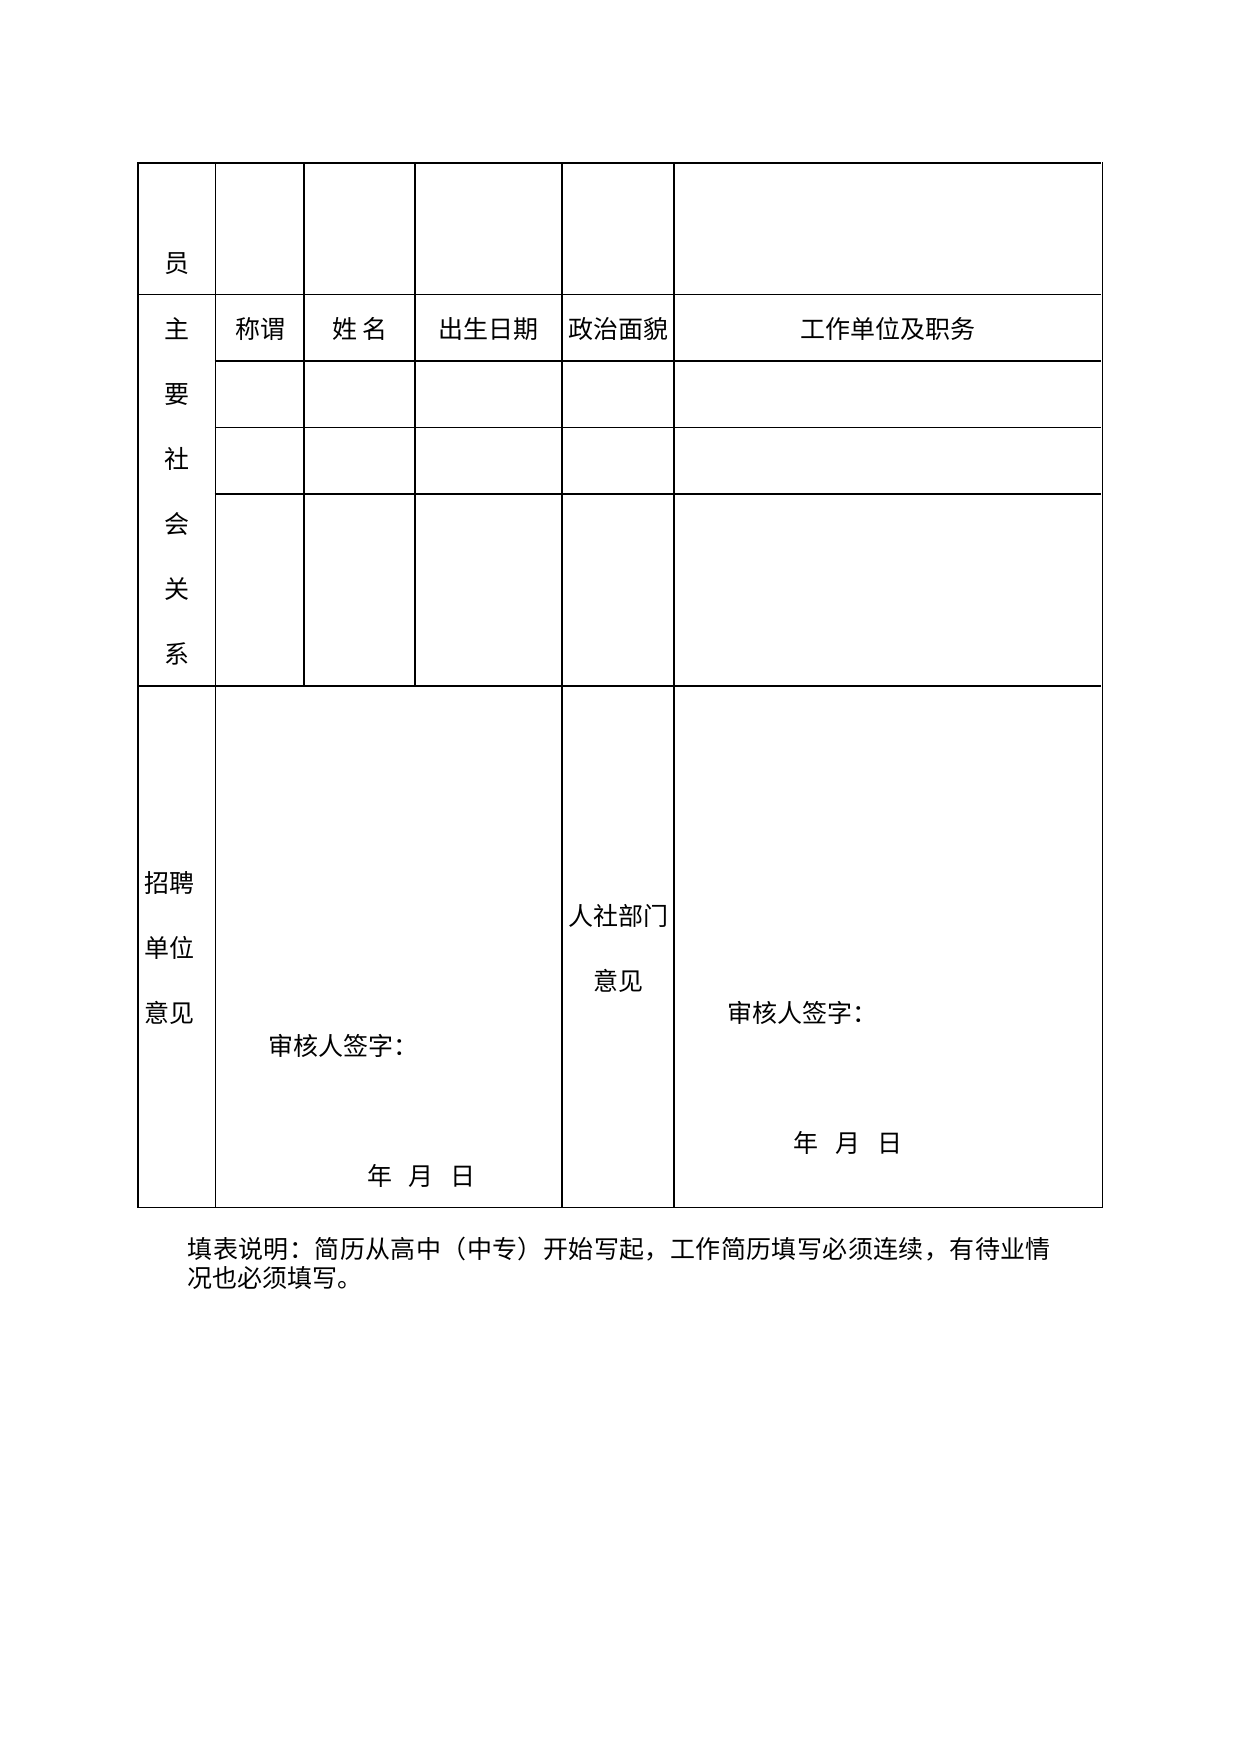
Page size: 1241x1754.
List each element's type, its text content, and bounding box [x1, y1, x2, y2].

table_cell [305, 362, 414, 427]
table_cell [416, 362, 561, 427]
table_cell [305, 164, 414, 293]
table_cell 审核人签字： 年 月 日 [675, 685, 1102, 1207]
table_cell 称谓 [216, 295, 303, 360]
table_cell [563, 428, 673, 493]
table_cell 主 要 社 会 关 系 [139, 295, 215, 685]
table_cell [305, 428, 414, 493]
table_cell [416, 495, 561, 685]
table_cell 工作单位及职务 [675, 294, 1102, 360]
table_cell [416, 164, 561, 293]
table_cell [216, 362, 303, 427]
table_cell [563, 362, 673, 427]
table_cell [305, 495, 414, 685]
table_cell [416, 428, 561, 493]
table_cell [216, 495, 303, 685]
table_cell 招聘单位意见 [139, 687, 215, 1207]
table_cell 人社部门意见 [563, 687, 673, 1207]
table_cell [563, 495, 673, 685]
table_cell 出生日期 [416, 295, 561, 360]
text 填表说明：简历从高中（中专）开始写起，工作简历填写必须连续，有待业情况也必须填写。 [187, 1235, 1053, 1293]
table_cell [675, 162, 1102, 293]
table_cell 姓 名 [305, 295, 414, 360]
table_cell 审核人签字： 年 月 日 [216, 687, 561, 1207]
table_cell [675, 427, 1102, 493]
table_cell 政治面貌 [563, 295, 673, 360]
table_cell [563, 164, 673, 293]
table_cell [216, 428, 303, 493]
table_cell [216, 164, 303, 293]
table_cell [675, 493, 1102, 685]
table_cell [675, 360, 1102, 427]
